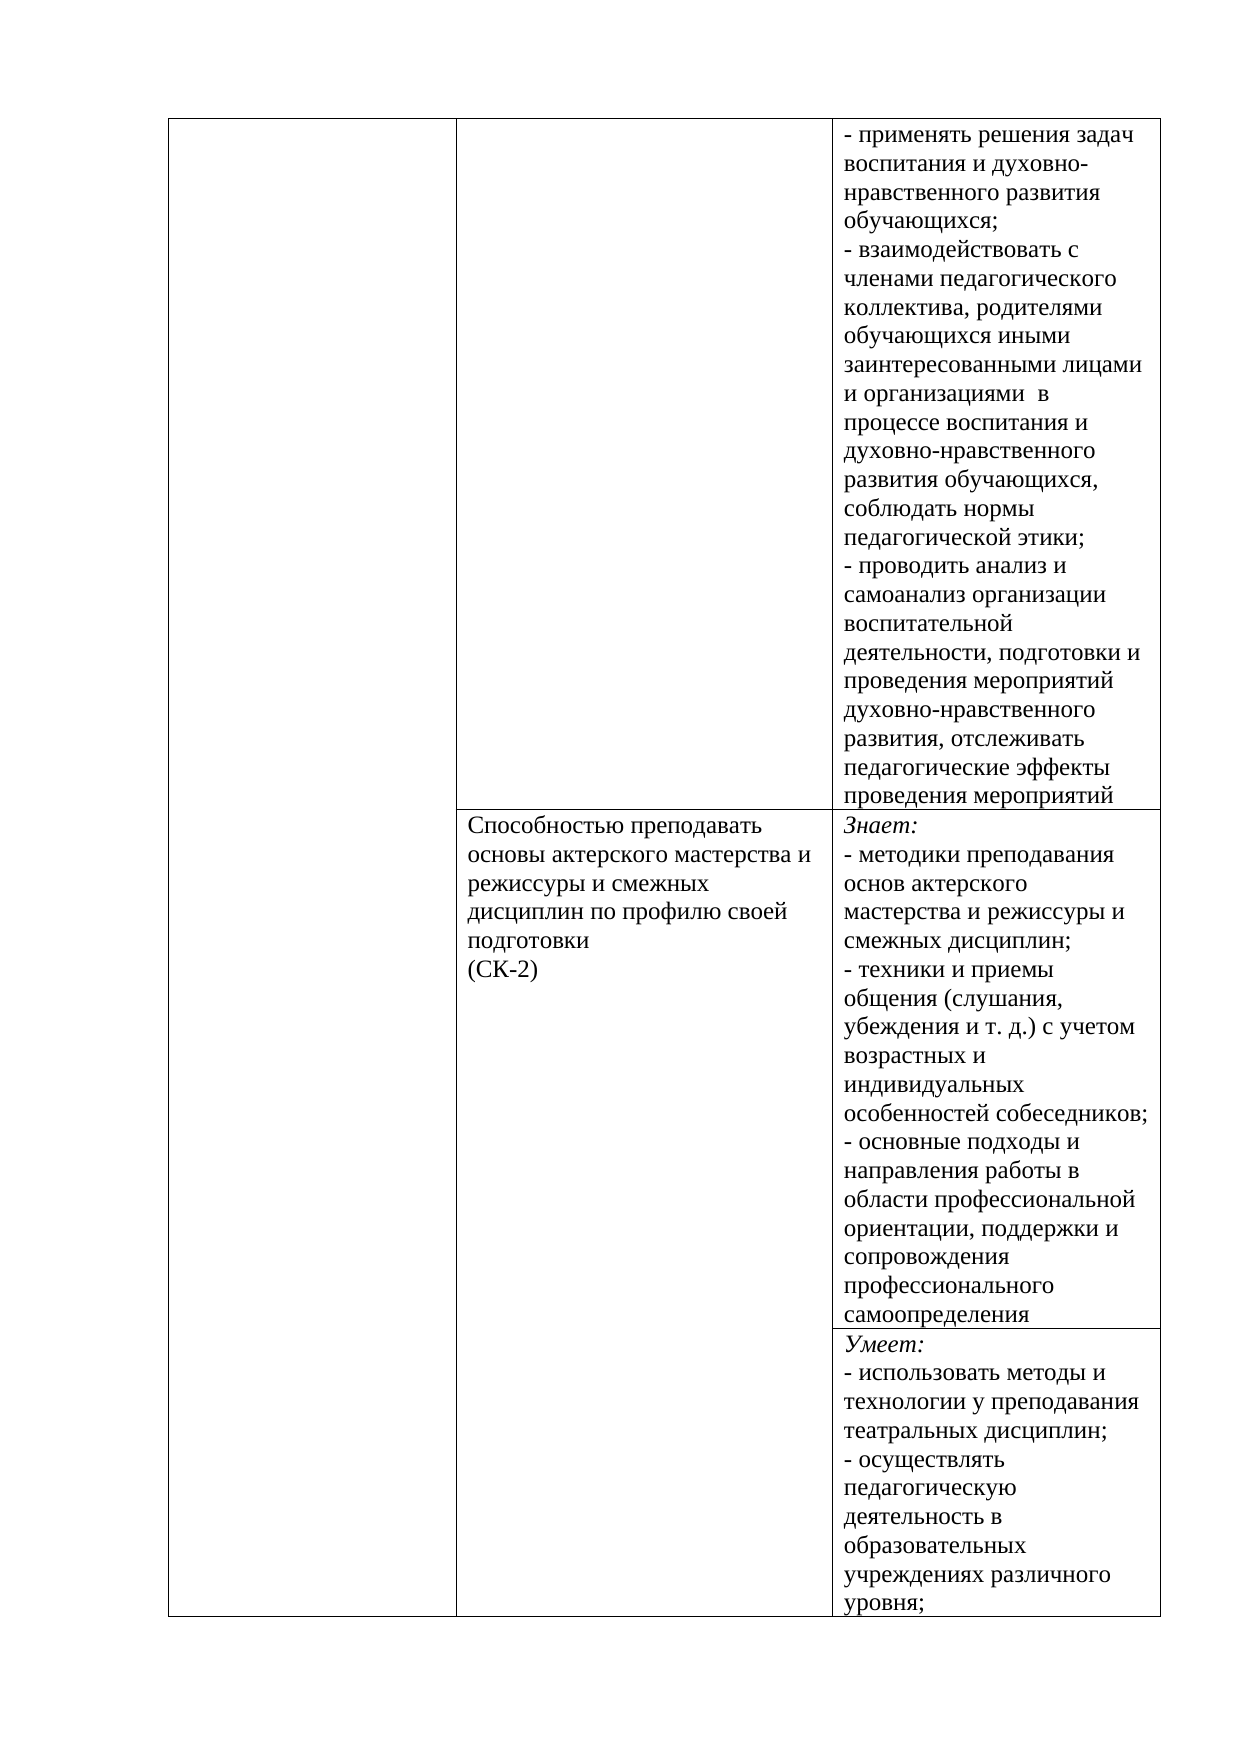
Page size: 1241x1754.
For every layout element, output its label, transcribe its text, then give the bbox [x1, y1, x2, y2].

table_cell Способностью преподавать основы актерского мастерства и режиссуры и смежных дисциплин по профилю своей подготовки (СК-2) [457, 810, 832, 1616]
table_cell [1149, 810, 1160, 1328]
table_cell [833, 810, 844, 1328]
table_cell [833, 1329, 1160, 1616]
